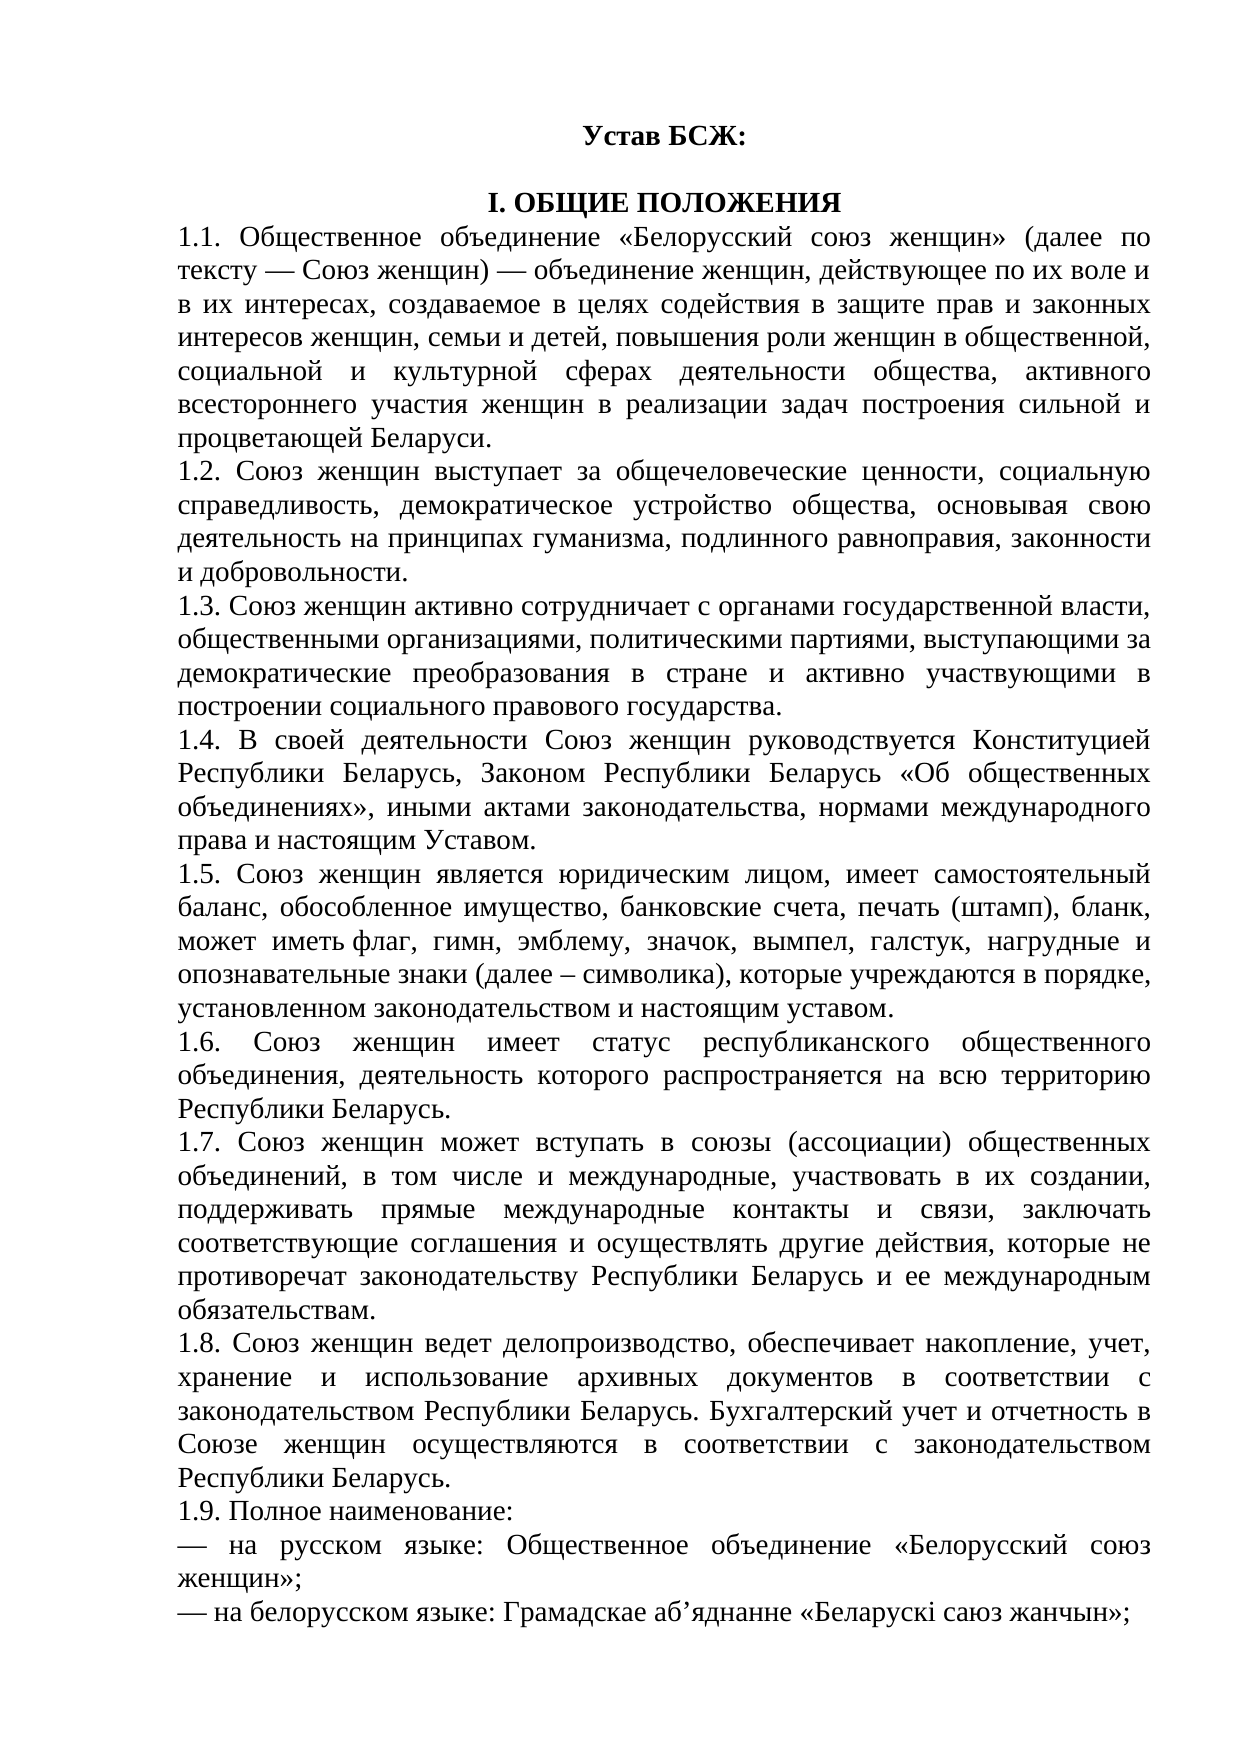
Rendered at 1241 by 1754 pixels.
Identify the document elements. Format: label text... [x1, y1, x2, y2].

text — на белорусском языке: Грамадскае аб’яднанне «Беларускi саюз жанчын»; [177, 1594, 1152, 1627]
text 1.2. Союз женщин выступает за общечеловеческие ценности, социальную справедливость, демократическое устройство общества, основывая свою деятельность на принципах гуманизма, подлинного равноправия, законности и добровольности. [177, 453, 1152, 588]
text Устав БСЖ: [177, 118, 1152, 152]
text 1.1. Общественное объединение «Белорусский союз женщин» (далее по тексту — Союз женщин) — объединение женщин, действующее по их воле и в их интересах, создаваемое в целях содействия в защите прав и законных интересов женщин, семьи и детей, повышения роли женщин в общественной, социальной и культурной сферах деятельности общества, активного всестороннего участия женщин в реализации задач построения сильной и процветающей Беларуси. [177, 219, 1152, 453]
text 1.7. Союз женщин может вступать в союзы (ассоциации) общественных объединений, в том числе и международные, участвовать в их создании, поддерживать прямые международные контакты и связи, заключать соответствующие соглашения и осуществлять другие действия, которые не противоречат законодательству Республики Беларусь и ее международным обязательствам. [177, 1124, 1152, 1326]
text — на русском языке: Общественное объединение «Белорусский союз женщин»; [177, 1527, 1152, 1594]
text 1.3. Союз женщин активно сотрудничает с органами государственной власти, общественными организациями, политическими партиями, выступающими за демократические преобразования в стране и активно участвующими в построении социального правового государства. [177, 588, 1152, 722]
text 1.5. Союз женщин является юридическим лицом, имеет самостоятельный баланс, обособленное имущество, банковские счета, печать (штамп), бланк, может иметь флаг, гимн, эмблему, значок, вымпел, галстук, нагрудные и опознавательные знаки (далее – символика), которые учреждаются в порядке, установленном законодательством и настоящим уставом. [177, 856, 1152, 1024]
text 1.6. Союз женщин имеет статус республиканского общественного объединения, деятельность которого распространяется на всю территорию Республики Беларусь. [177, 1024, 1152, 1124]
text 1.9. Полное наименование: [177, 1493, 1152, 1527]
text 1.4. В своей деятельности Союз женщин руководствуется Конституцией Республики Беларусь, Законом Республики Беларусь «Об общественных объединениях», иными актами законодательства, нормами международного права и настоящим Уставом. [177, 722, 1152, 856]
text I. ОБЩИЕ ПОЛОЖЕНИЯ [177, 185, 1152, 219]
text 1.8. Союз женщин ведет делопроизводство, обеспечивает накопление, учет, хранение и использование архивных документов в соответствии с законодательством Республики Беларусь. Бухгалтерский учет и отчетность в Союзе женщин осуществляются в соответствии с законодательством Республики Беларусь. [177, 1326, 1152, 1493]
